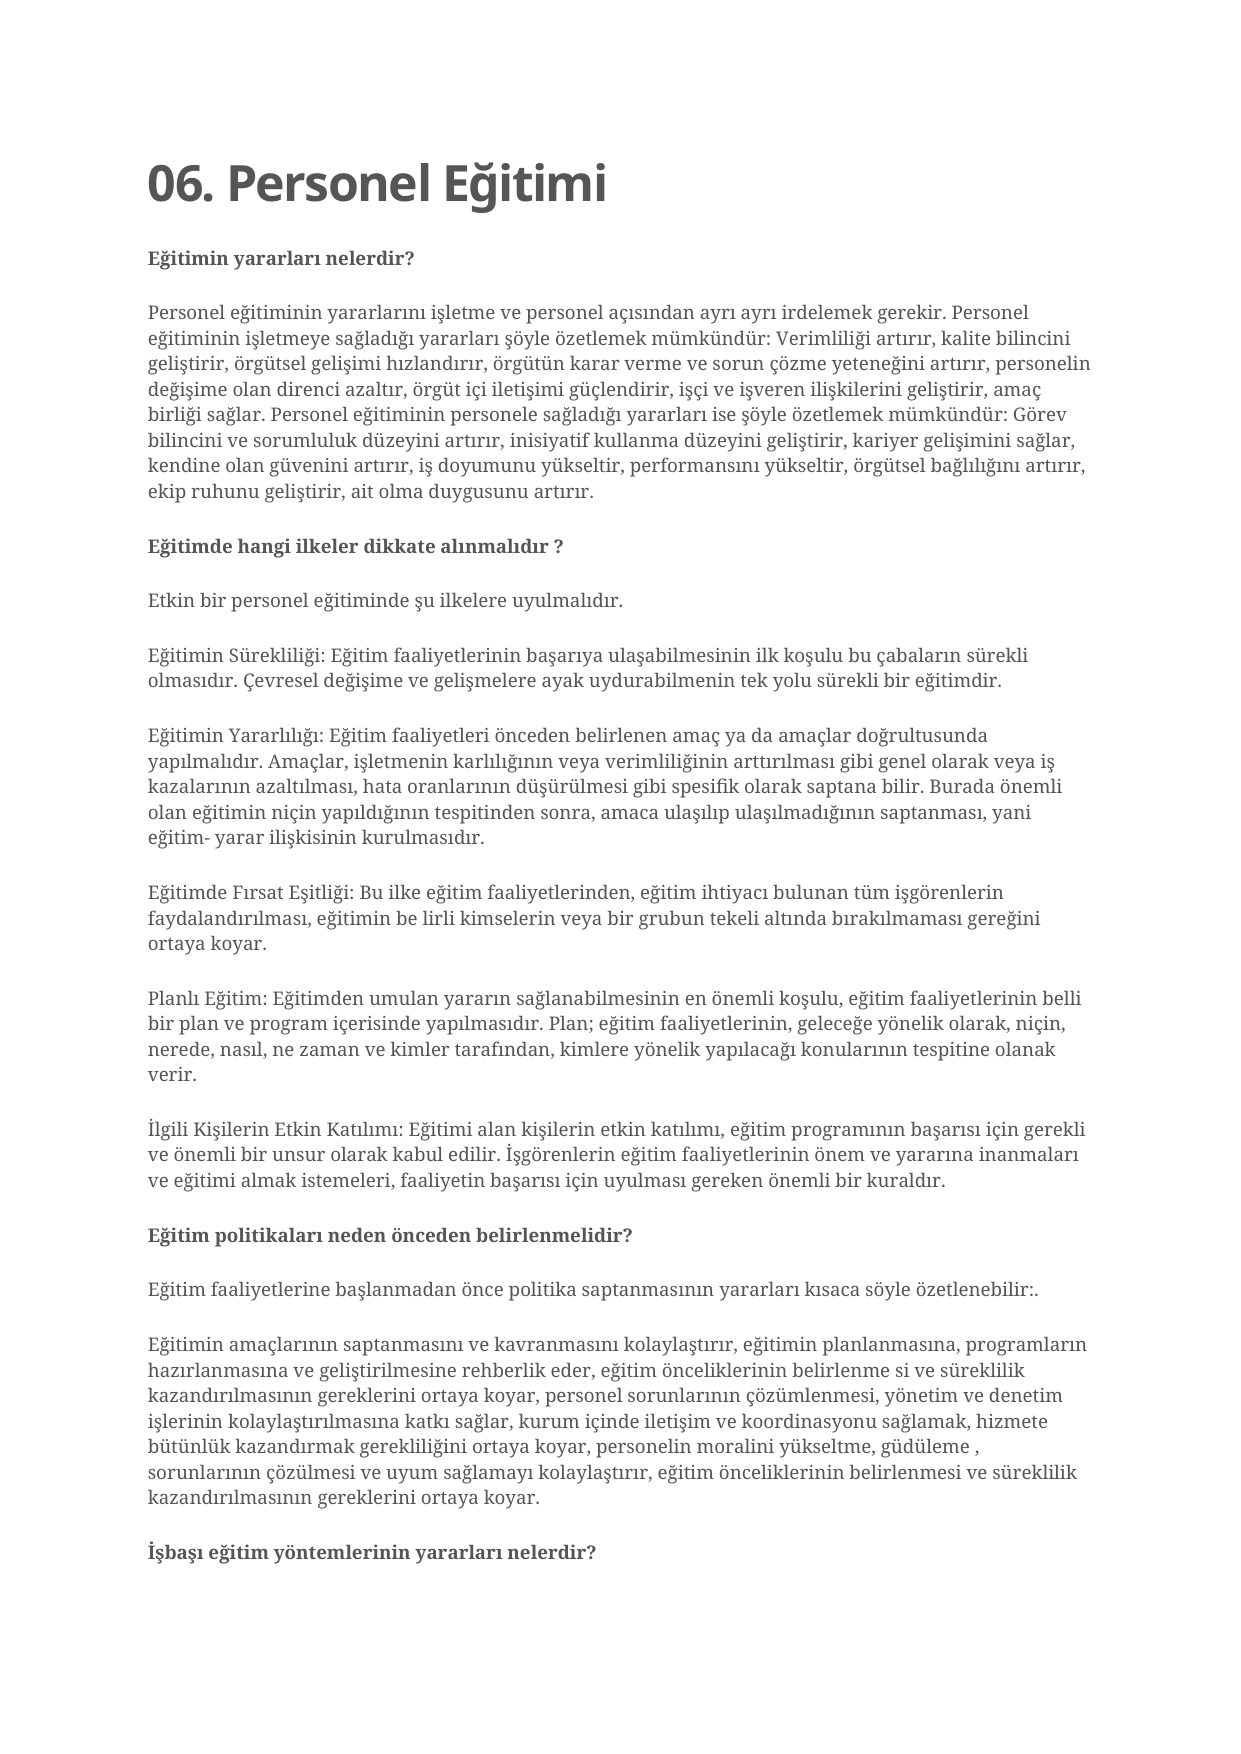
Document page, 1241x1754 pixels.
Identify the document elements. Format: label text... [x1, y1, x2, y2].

text İşbaşı eğitim yöntemlerinin yararları nelerdir? [148, 1539, 1093, 1565]
text 06. Personel Eğitimi [148, 148, 1093, 216]
text Eğitimin Sürekliliği: Eğitim faaliyetlerinin başarıya ulaşabilmesinin ilk koşulu bu çabaların sürekli olmasıdır. Çevresel değişime ve gelişmelere ayak uydurabilmenin tek yolu sürekli bir eğitimdir. [148, 642, 1093, 693]
text Personel eğitiminin yararlarını işletme ve personel açısından ayrı ayrı irdelemek gerekir. Personel eğitiminin işletmeye sağladığı yararları şöyle özetlemek mümkündür: Verimliliği artırır, kalite bilincini geliştirir, örgütsel gelişimi hızlandırır, örgütün karar verme ve sorun çözme yeteneğini artırır, personelin değişime olan direnci azaltır, örgüt içi iletişimi güçlendirir, işçi ve işveren ilişkilerini geliştirir, amaç birliği sağlar. Personel eğitiminin personele sağladığı yararları ise şöyle özetlemek mümkündür: Görev bilincini ve sorumluluk düzeyini artırır, inisiyatif kullanma düzeyini geliştirir, kariyer gelişimini sağlar, kendine olan güvenini artırır, iş doyumunu yükseltir, performansını yükseltir, örgütsel bağlılığını artırır, ekip ruhunu geliştirir, ait olma duygusunu artırır. [148, 299, 1093, 504]
text Eğitim politikaları neden önceden belirlenmelidir? [148, 1222, 1093, 1247]
text Etkin bir personel eğitiminde şu ilkelere uyulmalıdır. [148, 588, 1093, 613]
text Eğitimde Fırsat Eşitliği: Bu ilke eğitim faaliyetlerinden, eğitim ihtiyacı bulunan tüm işgörenlerin faydalandırılması, eğitimin be lirli kimselerin veya bir grubun tekeli altında bırakılmaması gereğini ortaya koyar. [148, 879, 1093, 956]
text İlgili Kişilerin Etkin Katılımı: Eğitimi alan kişilerin etkin katılımı, eğitim programının başarısı için gerekli ve önemli bir unsur olarak kabul edilir. İşgörenlerin eğitim faaliyetlerinin önem ve yararına inanmaları ve eğitimi almak istemeleri, faaliyetin başarısı için uyulması gereken önemli bir kuraldır. [148, 1116, 1093, 1193]
text Eğitimde hangi ilkeler dikkate alınmalıdır ? [148, 533, 1093, 558]
text Eğitimin Yararlılığı: Eğitim faaliyetleri önceden belirlenen amaç ya da amaçlar doğrultusunda yapılmalıdır. Amaçlar, işletmenin karlılığının veya verimliliğinin arttırılması gibi genel olarak veya iş kazalarının azaltılması, hata oranlarının düşürülmesi gibi spesifik olarak saptana bilir. Burada önemli olan eğitimin niçin yapıldığının tespitinden sonra, amaca ulaşılıp ulaşılmadığının saptanması, yani eğitim- yarar ilişkisinin kurulmasıdır. [148, 722, 1093, 850]
text Eğitimin yararları nelerdir? [148, 245, 1093, 270]
text Eğitim faaliyetlerine başlanmadan önce politika saptanmasının yararları kısaca söyle özetlenebilir:. [148, 1277, 1093, 1302]
text Planlı Eğitim: Eğitimden umulan yararın sağlanabilmesinin en önemli koşulu, eğitim faaliyetlerinin belli bir plan ve program içerisinde yapılmasıdır. Plan; eğitim faaliyetlerinin, geleceğe yönelik olarak, niçin, nerede, nasıl, ne zaman ve kimler tarafından, kimlere yönelik yapılacağı konularının tespitine olanak verir. [148, 985, 1093, 1087]
text Eğitimin amaçlarının saptanmasını ve kavranmasını kolaylaştırır, eğitimin planlanmasına, programların hazırlanmasına ve geliştirilmesine rehberlik eder, eğitim önceliklerinin belirlenme si ve süreklilik kazandırılmasının gereklerini ortaya koyar, personel sorunlarının çözümlenmesi, yönetim ve denetim işlerinin kolaylaştırılmasına katkı sağlar, kurum içinde iletişim ve koordinasyonu sağlamak, hizmete bütünlük kazandırmak gerekliliğini ortaya koyar, personelin moralini yükseltme, güdüleme , sorunlarının çözülmesi ve uyum sağlamayı kolaylaştırır, eğitim önceliklerinin belirlenmesi ve süreklilik kazandırılmasının gereklerini ortaya koyar. [148, 1331, 1093, 1510]
